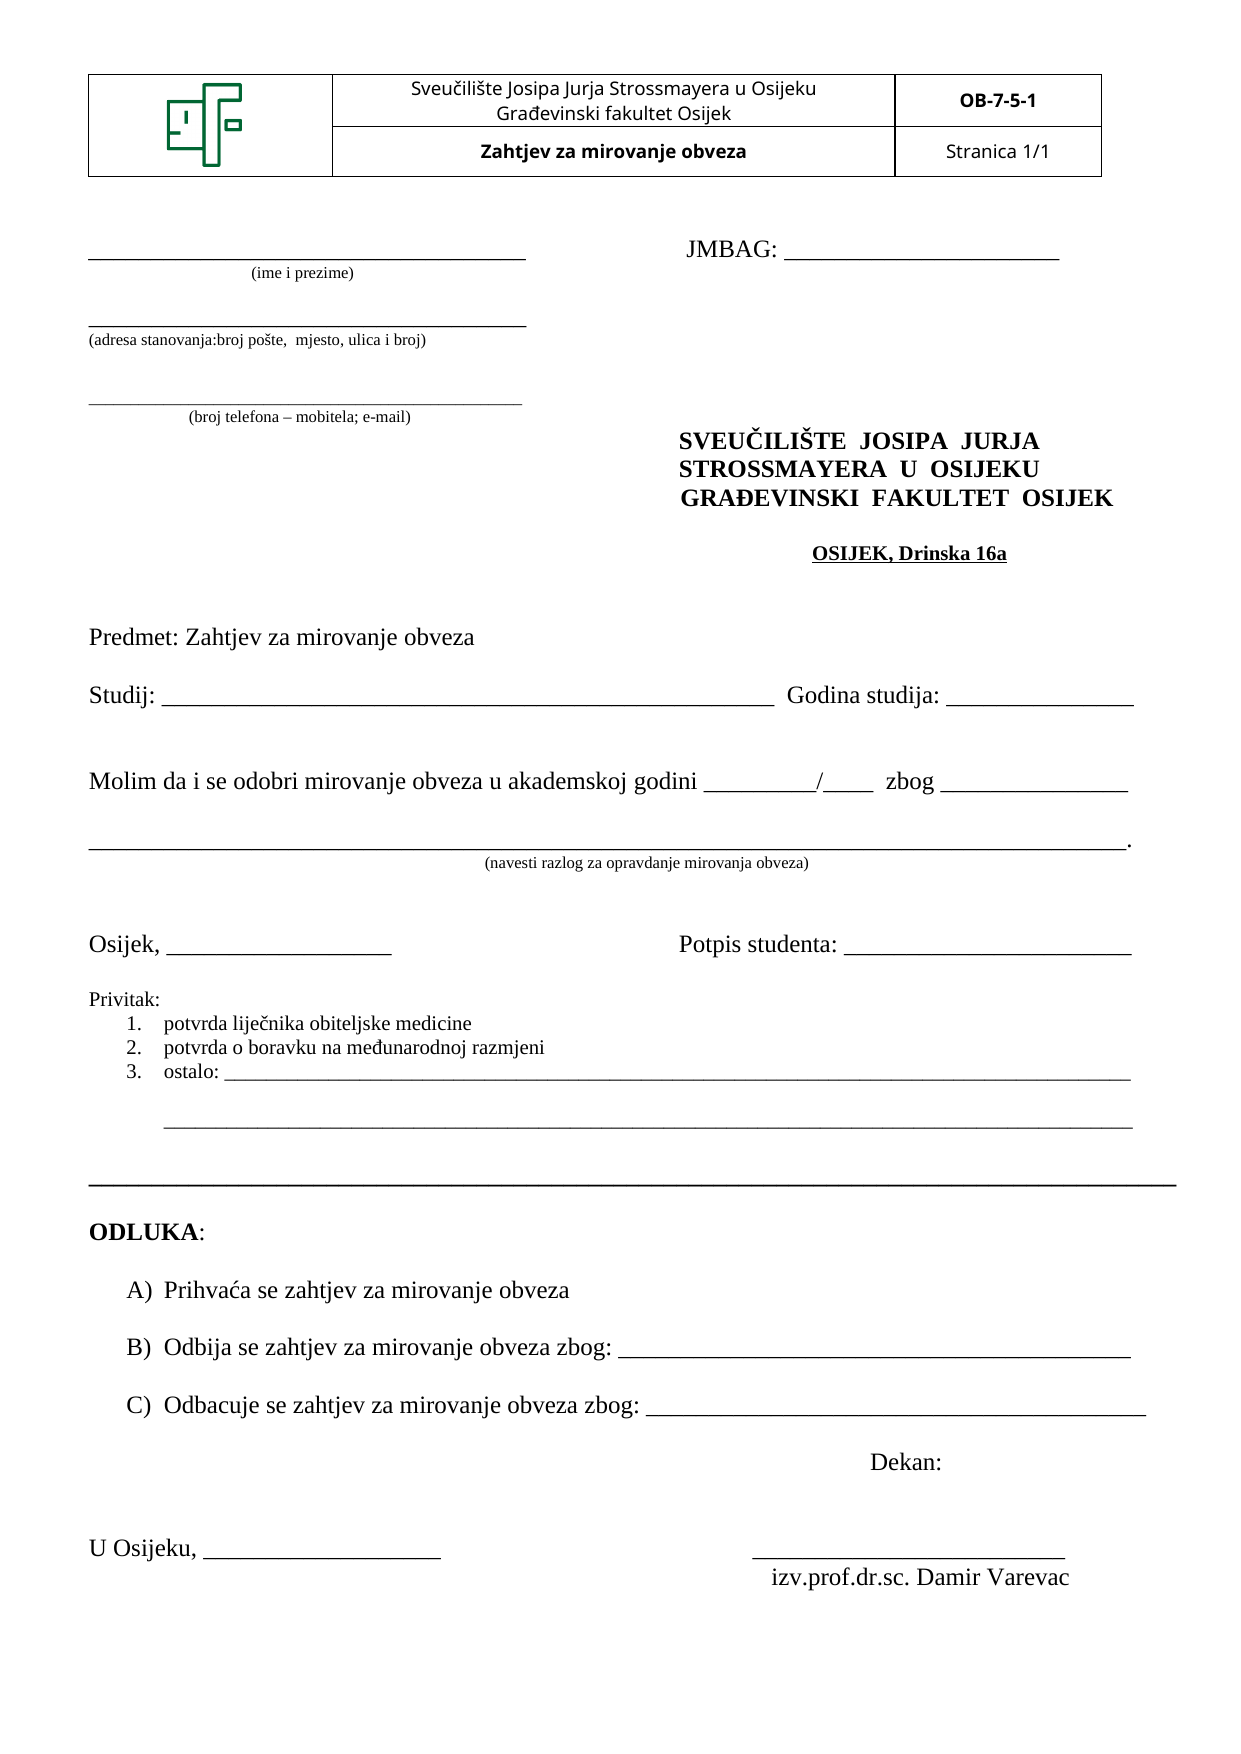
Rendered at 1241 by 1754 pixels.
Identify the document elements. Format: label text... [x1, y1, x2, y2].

text Osijek, __________________ Potpis studenta: _______________________ [89, 929, 1205, 958]
list SVEUČILIŠTE JOSIPA JURJA [44, 426, 1205, 454]
list Odbacuje se zahtjev za mirovanje obveza zbog: ________________________________________ [126, 1390, 1205, 1418]
list ___________________________________ JMBAG: ______________________ [44, 234, 1205, 263]
list potvrda o boravku na međunarodnoj razmjeni [126, 1035, 1205, 1059]
text izv.prof.dr.sc. Damir Varevac [89, 1562, 1205, 1591]
text U Osijeku, ___________________ _________________________ [89, 1533, 1205, 1562]
text Dekan: [752, 1447, 1205, 1476]
list GRAĐEVINSKI FAKULTET OSIJEK [531, 483, 1205, 512]
list potvrda liječnika obiteljske medicine [126, 1011, 1205, 1035]
text ___________________________________________________________________________________. [89, 824, 1205, 852]
list STROSSMAYERA U OSIJEKU [605, 454, 1205, 483]
list Odbija se zahtjev za mirovanje obveza zbog: _________________________________________ [126, 1332, 1205, 1361]
list ostalo: _______________________________________________________________________________________ [126, 1059, 1205, 1083]
picture [137, 81, 284, 169]
text ___________________________________ [89, 301, 1205, 330]
list (ime i prezime) [89, 263, 1205, 282]
list ____________________________________________________ [89, 387, 1205, 407]
text Studij: _________________________________________________ Godina studija: _______________ [89, 680, 1205, 709]
text Molim da i se odobri mirovanje obveza u akademskoj godini _________/____ zbog _______________ [89, 766, 1205, 795]
list _____________________________________________________________________________________________ [164, 1107, 1205, 1131]
text ODLUKA: [89, 1217, 1205, 1246]
text (adresa stanovanja:broj pošte, mjesto, ulica i broj) [89, 330, 1205, 349]
text (navesti razlog za opravdanje mirovanja obveza) [89, 852, 1205, 872]
text Privitak: [89, 987, 1205, 1011]
text _______________________________________________________________________________________ [89, 1160, 1205, 1188]
list Prihvaća se zahtjev za mirovanje obveza [126, 1275, 1205, 1303]
list (broj telefona – mobitela; e-mail) [89, 407, 1205, 426]
list OSIJEK, Drinska 16a [539, 541, 1205, 565]
text Predmet: Zahtjev za mirovanje obveza [89, 622, 1205, 651]
